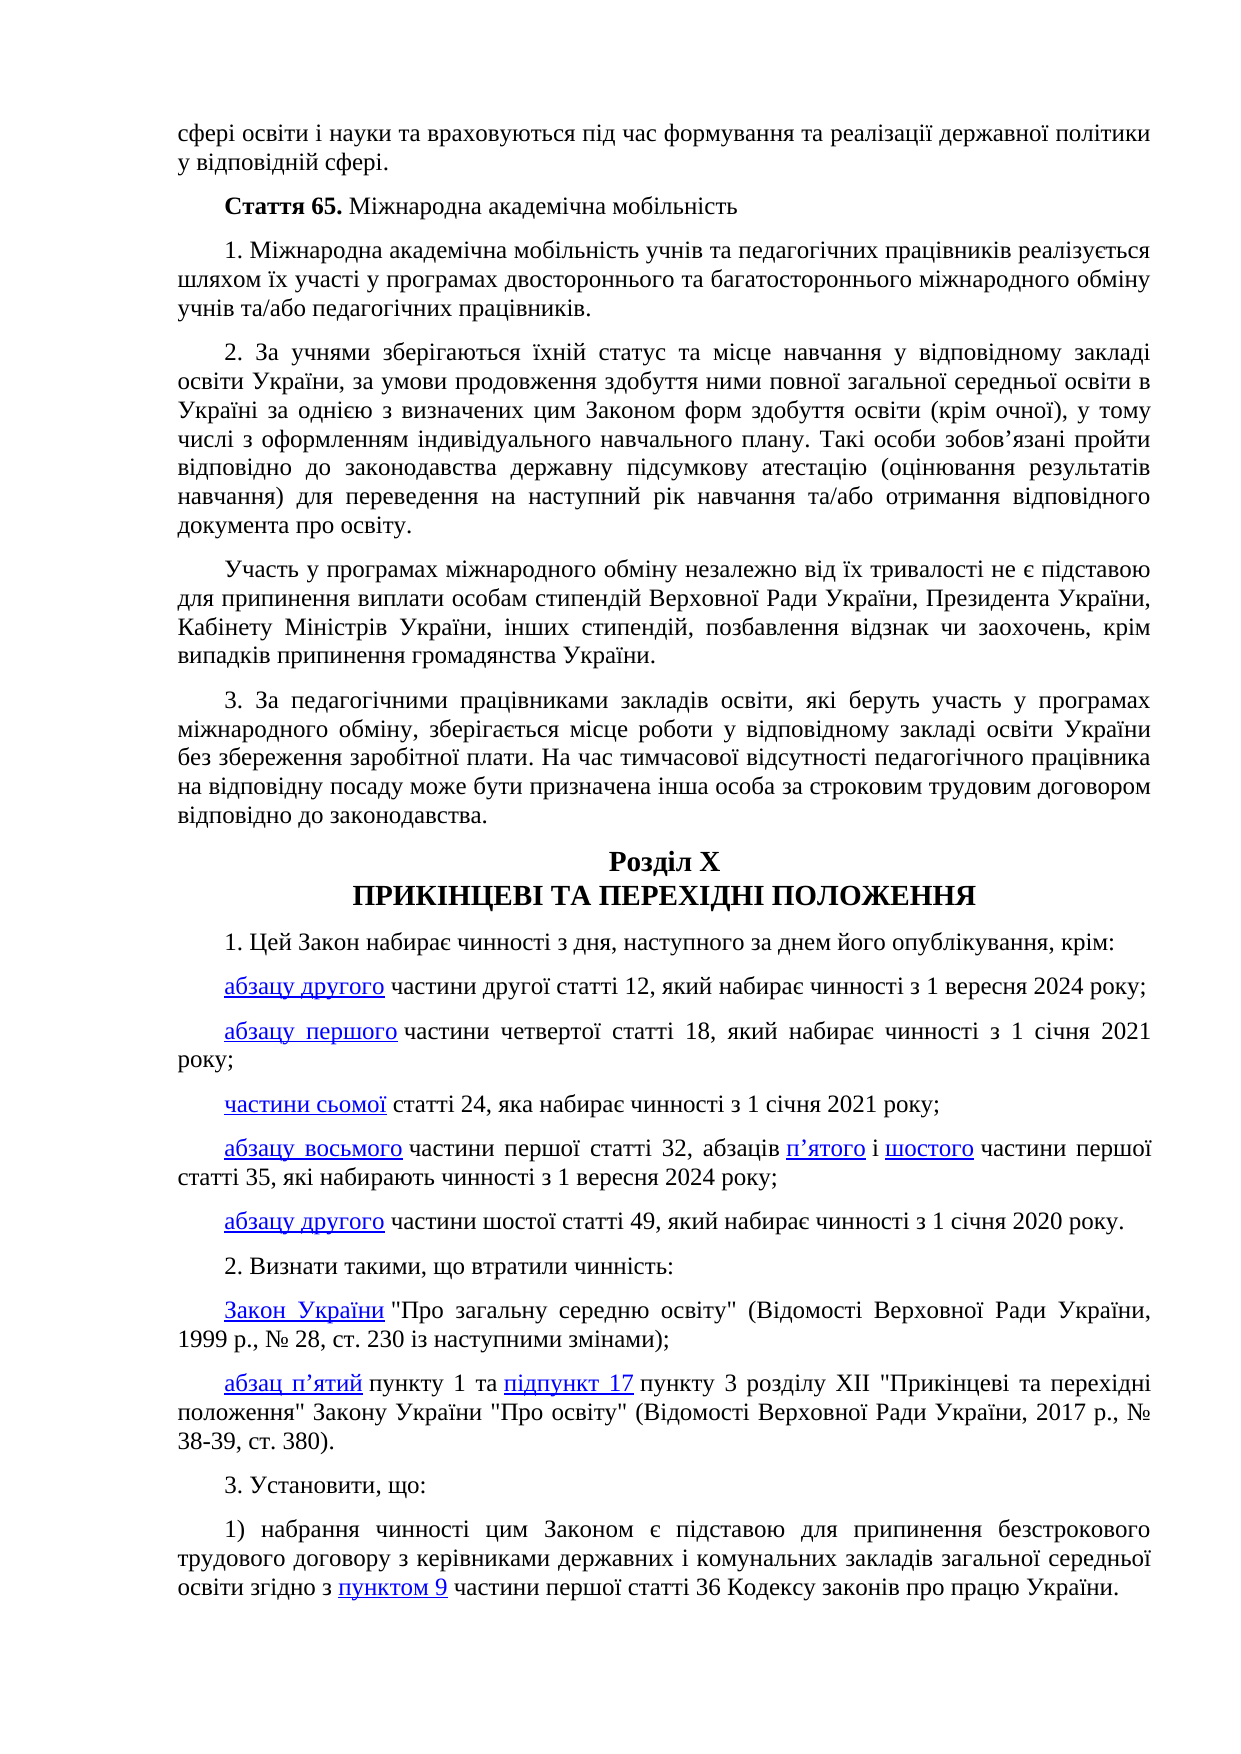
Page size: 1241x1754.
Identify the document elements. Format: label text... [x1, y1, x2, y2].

text 1. Міжнародна академічна мобільність учнів та педагогічних працівників реалізується шляхом їх участі у програмах двостороннього та багатостороннього міжнародного обміну учнів та/або педагогічних працівників. [177, 236, 1152, 322]
text 2. Визнати такими, що втратили чинність: [177, 1251, 1152, 1279]
text абзац п’ятий пункту 1 та підпункт 17 пункту 3 розділу XII "Прикінцеві та перехідні положення" Закону України "Про освіту" (Відомості Верховної Ради України, 2017 р., № 38-39, ст. 380). [177, 1368, 1152, 1454]
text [177, 118, 1152, 176]
text 2. За учнями зберігаються їхній статус та місце навчання у відповідному закладі освіти України, за умови продовження здобуття ними повної загальної середньої освіти в Україні за однією з визначених цим Законом форм здобуття освіти (крім очної), у тому числі з оформленням індивідуального навчального плану. Такі особи зобов’язані пройти відповідно до законодавства державну підсумкову атестацію (оцінювання результатів навчання) для переведення на наступний рік навчання та/або отримання відповідного документа про освіту. [177, 337, 1152, 539]
text абзацу восьмого частини першої статті 32, абзаців п’ятого і шостого частини першої статті 35, які набирають чинності з 1 вересня 2024 року; [177, 1133, 1152, 1191]
text абзацу другого частини шостої статті 49, який набирає чинності з 1 січня 2020 року. [177, 1206, 1152, 1235]
text 1. Цей Закон набирає чинності з дня, наступного за днем його опублікування, крім: [177, 927, 1152, 956]
text Участь у програмах міжнародного обміну незалежно від їх тривалості не є підставою для припинення виплати особам стипендій Верховної Ради України, Президента України, Кабінету Міністрів України, інших стипендій, позбавлення відзнак чи заохочень, крім випадків припинення громадянства України. [177, 554, 1152, 669]
text абзацу другого частини другої статті 12, який набирає чинності з 1 вересня 2024 року; [177, 971, 1152, 1000]
text Стаття 65. Міжнародна академічна мобільність [177, 191, 1152, 220]
text Розділ X ПРИКІНЦЕВІ ТА ПЕРЕХІДНІ ПОЛОЖЕННЯ [224, 844, 1105, 911]
text 3. Установити, що: [177, 1470, 1152, 1499]
text Закон України "Про загальну середню освіту" (Відомості Верховної Ради України, 1999 р., № 28, ст. 230 із наступними змінами); [177, 1295, 1152, 1353]
text абзацу першого частини четвертої статті 18, який набирає чинності з 1 січня 2021 року; [177, 1016, 1152, 1073]
text 1) набрання чинності цим Законом є підставою для припинення безстрокового трудового договору з керівниками державних і комунальних закладів загальної середньої освіти згідно з пунктом 9 частини першої статті 36 Кодексу законів про працю України. [177, 1514, 1152, 1601]
text 3. За педагогічними працівниками закладів освіти, які беруть участь у програмах міжнародного обміну, зберігається місце роботи у відповідному закладі освіти України без збереження заробітної плати. На час тимчасової відсутності педагогічного працівника на відповідну посаду може бути призначена інша особа за строковим трудовим договором відповідно до законодавства. [177, 685, 1152, 829]
text частини сьомої статті 24, яка набирає чинності з 1 січня 2021 року; [177, 1089, 1152, 1118]
